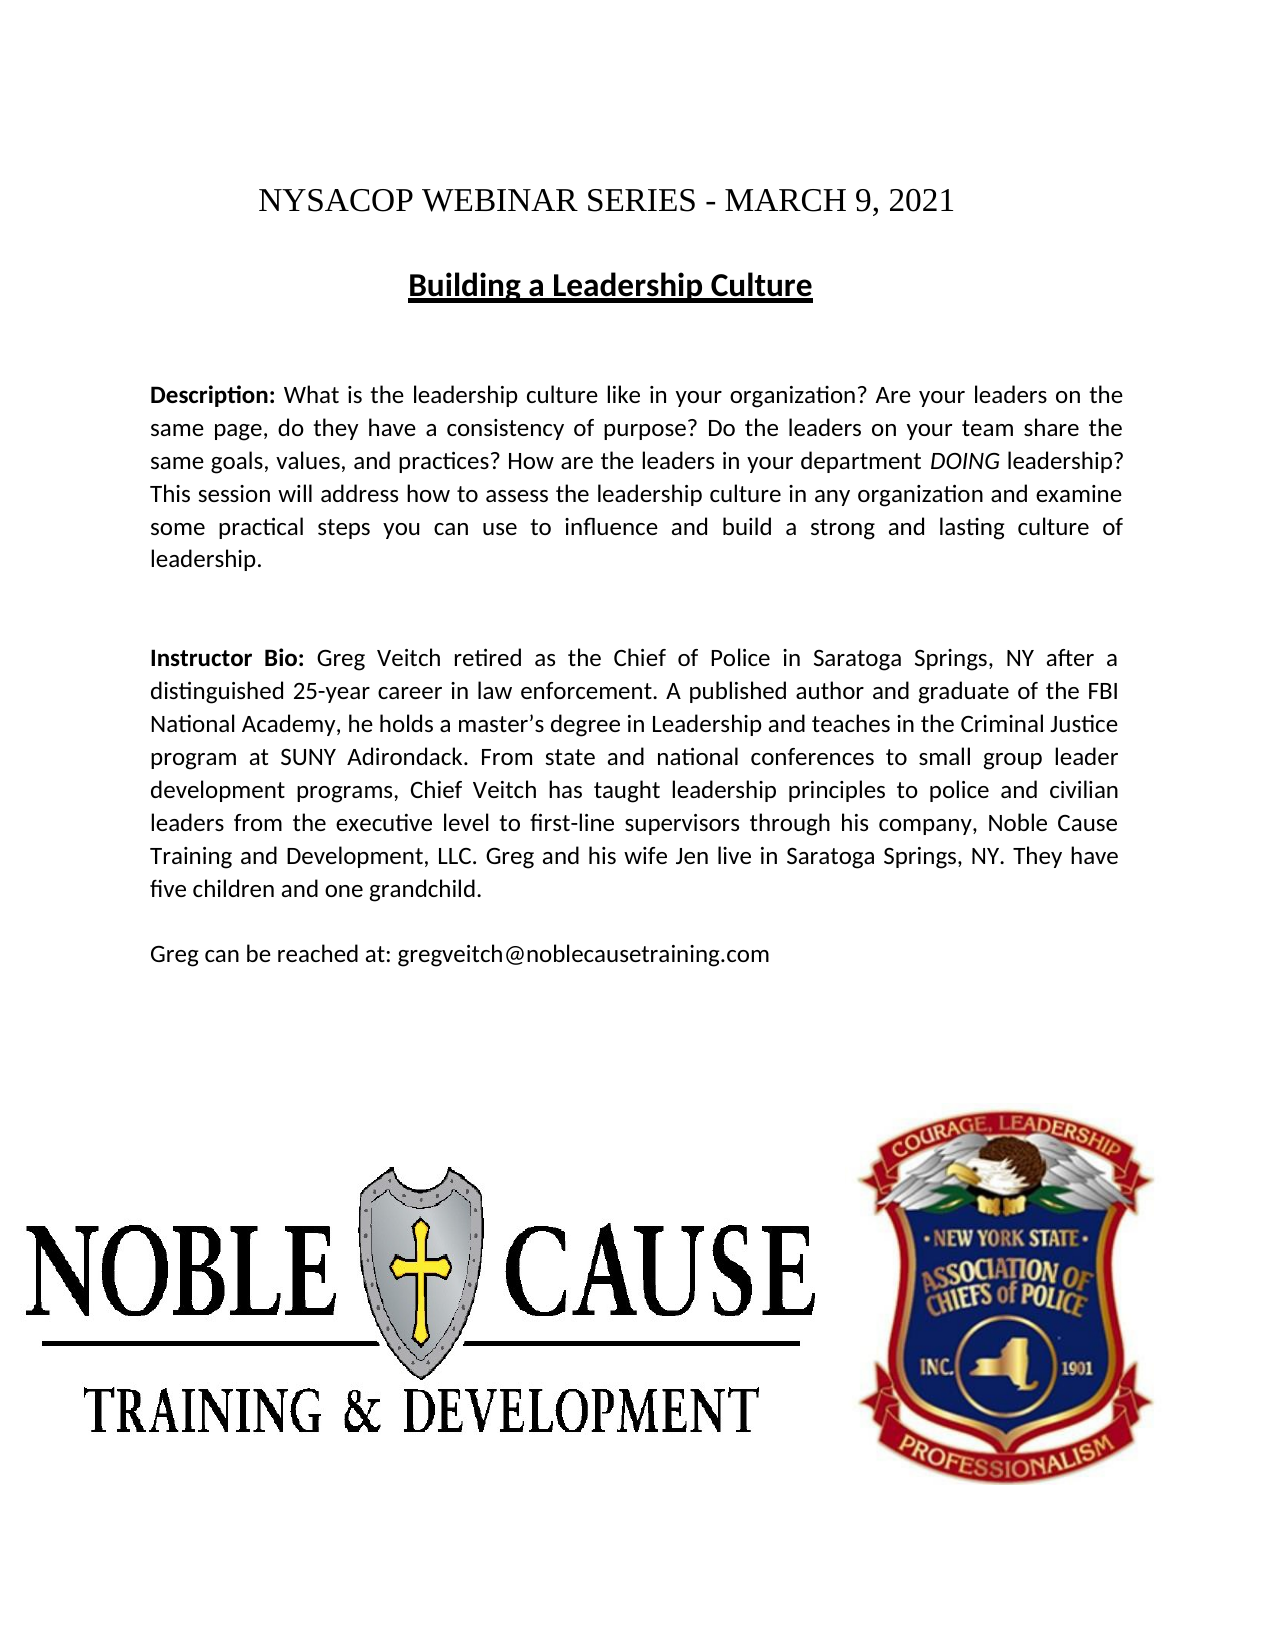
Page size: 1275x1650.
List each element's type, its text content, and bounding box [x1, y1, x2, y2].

picture [20, 1166, 815, 1435]
text Greg can be reached at: gregveitch@noblecausetraining.com [150, 939, 1120, 969]
text Instructor Bio: Greg Veitch retired as the Chief of Police in Saratoga Springs, NY after a distinguished 25-year career in law enforcement. A published author and graduate of the FBI National Academy, he holds a master’s degree in Leadership and teaches in the Criminal Justice program at SUNY Adirondack. From state and national conferences to small group leader development programs, Chief Veitch has taught leadership principles to police and civilian leaders from the executive level to first-line supervisors through his company, Noble Cause Training and Development, LLC. Greg and his wife Jen live in Saratoga Springs, NY. They have five children and one grandchild. [150, 642, 1120, 903]
title Building a Leadership Culture [256, 263, 965, 304]
text Description: What is the leadership culture like in your organization? Are your leaders on the same page, do they have a consistency of purpose? Do the leaders on your team share the same goals, values, and practices? How are the leaders in your department DOING leadership? This session will address how to assess the leadership culture in any organization and examine some practical steps you can use to influence and build a strong and lasting culture of leadership. [150, 379, 1124, 574]
text NYSACOP WEBINAR SERIES - MARCH 9, 2021 [256, 180, 958, 218]
picture [844, 1103, 1162, 1485]
